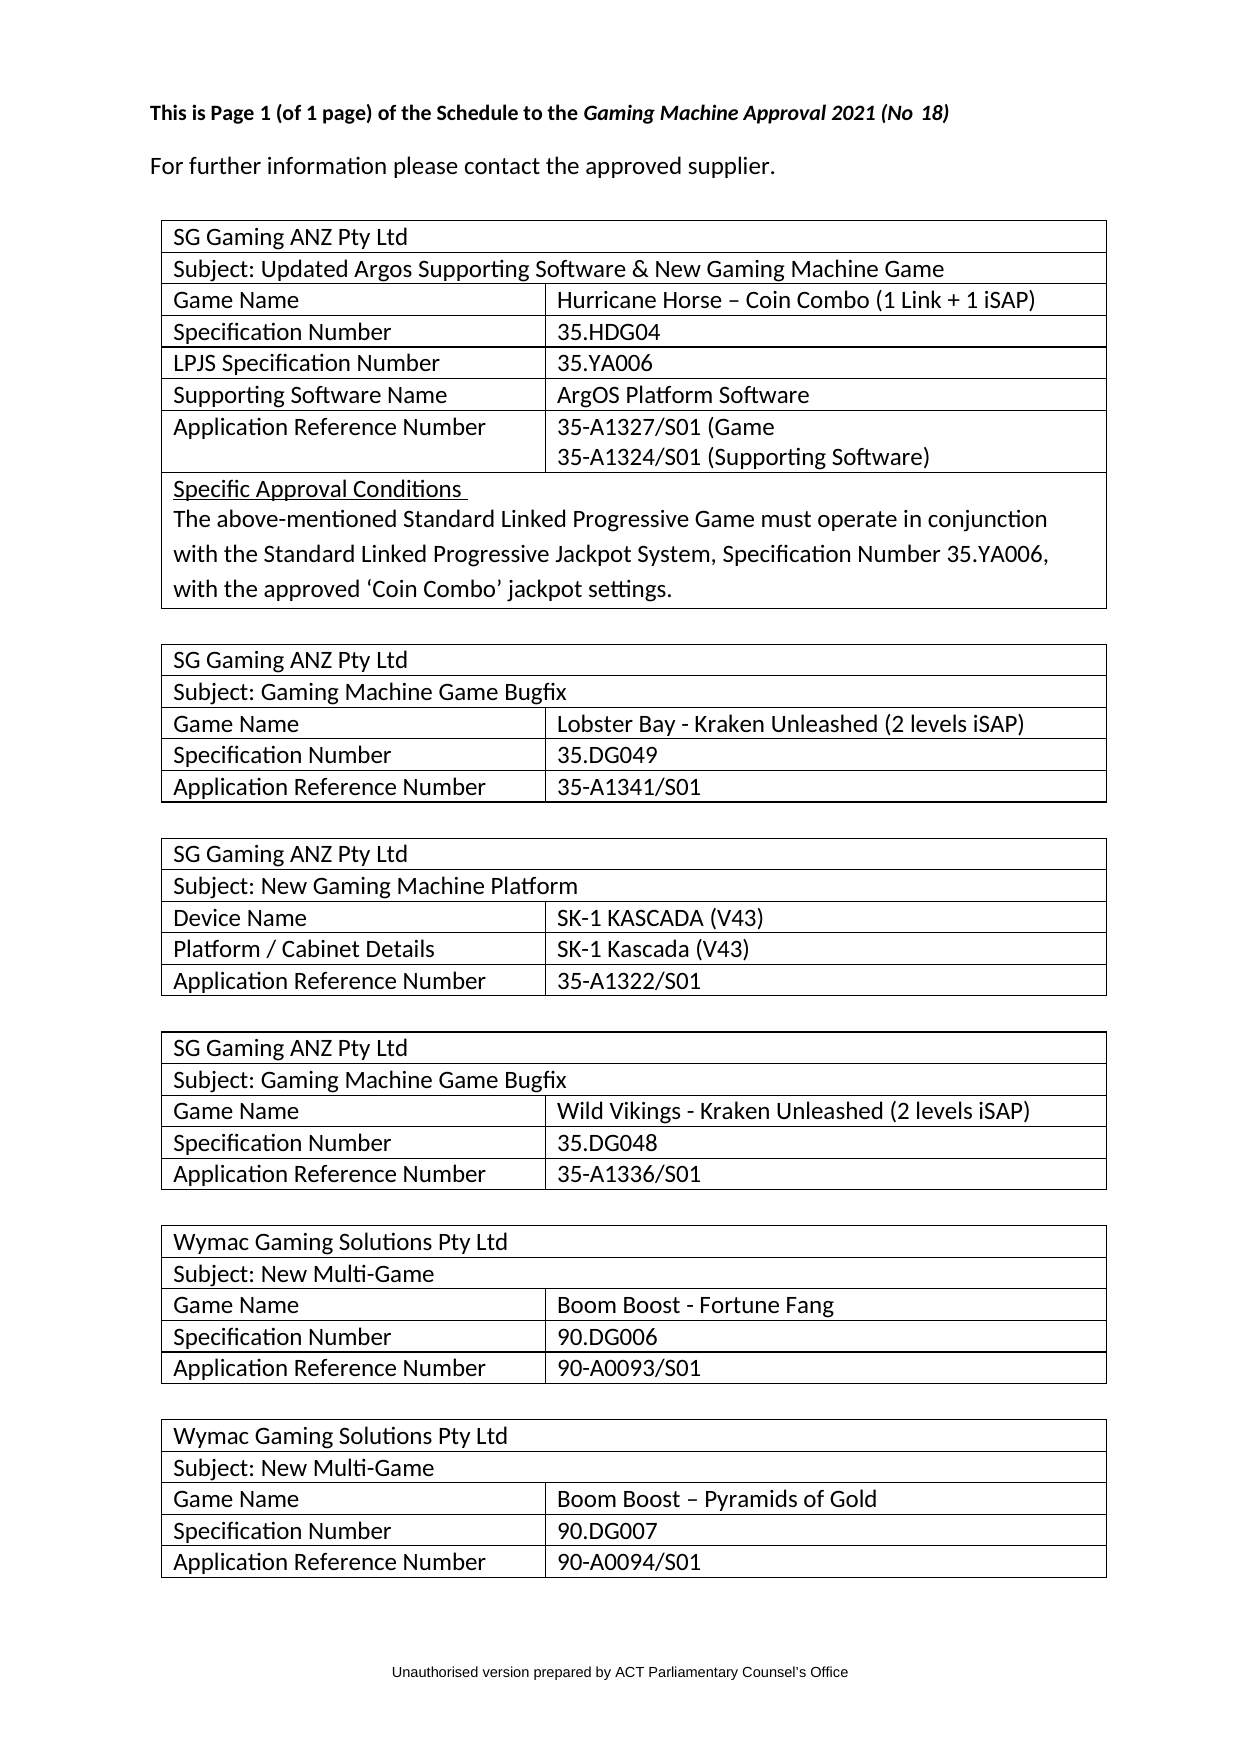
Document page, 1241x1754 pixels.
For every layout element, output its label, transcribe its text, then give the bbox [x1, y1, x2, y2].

table_cell Application Reference Number [162, 411, 545, 472]
table_header SG Gaming ANZ Pty Ltd [162, 1033, 1106, 1063]
table_cell Game Name [162, 708, 545, 738]
table_cell Subject: New Multi-Game [162, 1452, 1106, 1482]
table_cell Specification Number [162, 1321, 545, 1351]
table_header SG Gaming ANZ Pty Ltd [162, 839, 1106, 869]
table_cell Subject: New Gaming Machine Platform [162, 870, 1106, 901]
table_cell 35.DG049 [546, 739, 1106, 770]
table_cell Device Name [162, 902, 545, 932]
table_cell Specification Number [162, 1515, 545, 1545]
table_cell Game Name [162, 1483, 545, 1514]
table_header Wymac Gaming Solutions Pty Ltd [162, 1420, 1106, 1451]
table_cell 35-A1341/S01 [546, 771, 1106, 801]
table_header SG Gaming ANZ Pty Ltd [162, 645, 1106, 675]
table_cell SK-1 Kascada (V43) [546, 933, 1106, 964]
table_cell 90.DG007 [546, 1515, 1106, 1545]
table_cell Subject: Updated Argos Supporting Software & New Gaming Machine Game [162, 253, 1106, 283]
table_cell Platform / Cabinet Details [162, 933, 545, 964]
table_cell Specific Approval Conditions The above-mentioned Standard Linked Progressive Game must operate in conjunction with the Standard Linked Progressive Jackpot System, Specification Number 35.YA006, with the approved ‘Coin Combo’ jackpot settings. [162, 473, 1106, 608]
table_cell Game Name [162, 284, 545, 315]
table_cell 35-A1327/S01 (Game 35-A1324/S01 (Supporting Software) [546, 411, 1106, 472]
table_cell Boom Boost - Fortune Fang [546, 1289, 1106, 1320]
table_cell 35.HDG04 [546, 316, 1106, 346]
table_cell 90.DG006 [546, 1321, 1106, 1351]
table_cell 35.DG048 [546, 1127, 1106, 1158]
table_cell Lobster Bay - Kraken Unleashed (2 levels iSAP) [546, 708, 1106, 738]
table_cell Specification Number [162, 739, 545, 770]
table_header Wymac Gaming Solutions Pty Ltd [162, 1226, 1106, 1257]
table_cell Game Name [162, 1289, 545, 1320]
table_cell Supporting Software Name [162, 379, 545, 409]
table_header SG Gaming ANZ Pty Ltd [162, 221, 1106, 252]
table_cell 35-A1322/S01 [546, 965, 1106, 995]
table_cell 90-A0094/S01 [546, 1546, 1106, 1577]
table_cell Application Reference Number [162, 1159, 545, 1189]
table_cell 35-A1336/S01 [546, 1159, 1106, 1189]
table_cell 90-A0093/S01 [546, 1353, 1106, 1383]
table_cell Subject: New Multi-Game [162, 1258, 1106, 1288]
table_cell 35.YA006 [546, 348, 1106, 378]
table_cell Boom Boost – Pyramids of Gold [546, 1483, 1106, 1514]
table_cell LPJS Specification Number [162, 348, 545, 378]
table_cell ArgOS Platform Software [546, 379, 1106, 409]
table_cell Application Reference Number [162, 771, 545, 801]
text For further information please contact the approved supplier. [150, 150, 1090, 181]
table_cell Hurricane Horse – Coin Combo (1 Link + 1 iSAP) [546, 284, 1106, 315]
table_cell Game Name [162, 1096, 545, 1126]
table_cell Application Reference Number [162, 1353, 545, 1383]
table_cell Application Reference Number [162, 965, 545, 995]
table_cell Specification Number [162, 1127, 545, 1158]
table_cell SK-1 KASCADA (V43) [546, 902, 1106, 932]
table_cell Specification Number [162, 316, 545, 346]
table_cell Application Reference Number [162, 1546, 545, 1577]
table_cell Subject: Gaming Machine Game Bugfix [162, 676, 1106, 707]
table_cell Subject: Gaming Machine Game Bugfix [162, 1064, 1106, 1094]
table_cell Wild Vikings - Kraken Unleashed (2 levels iSAP) [546, 1096, 1106, 1126]
